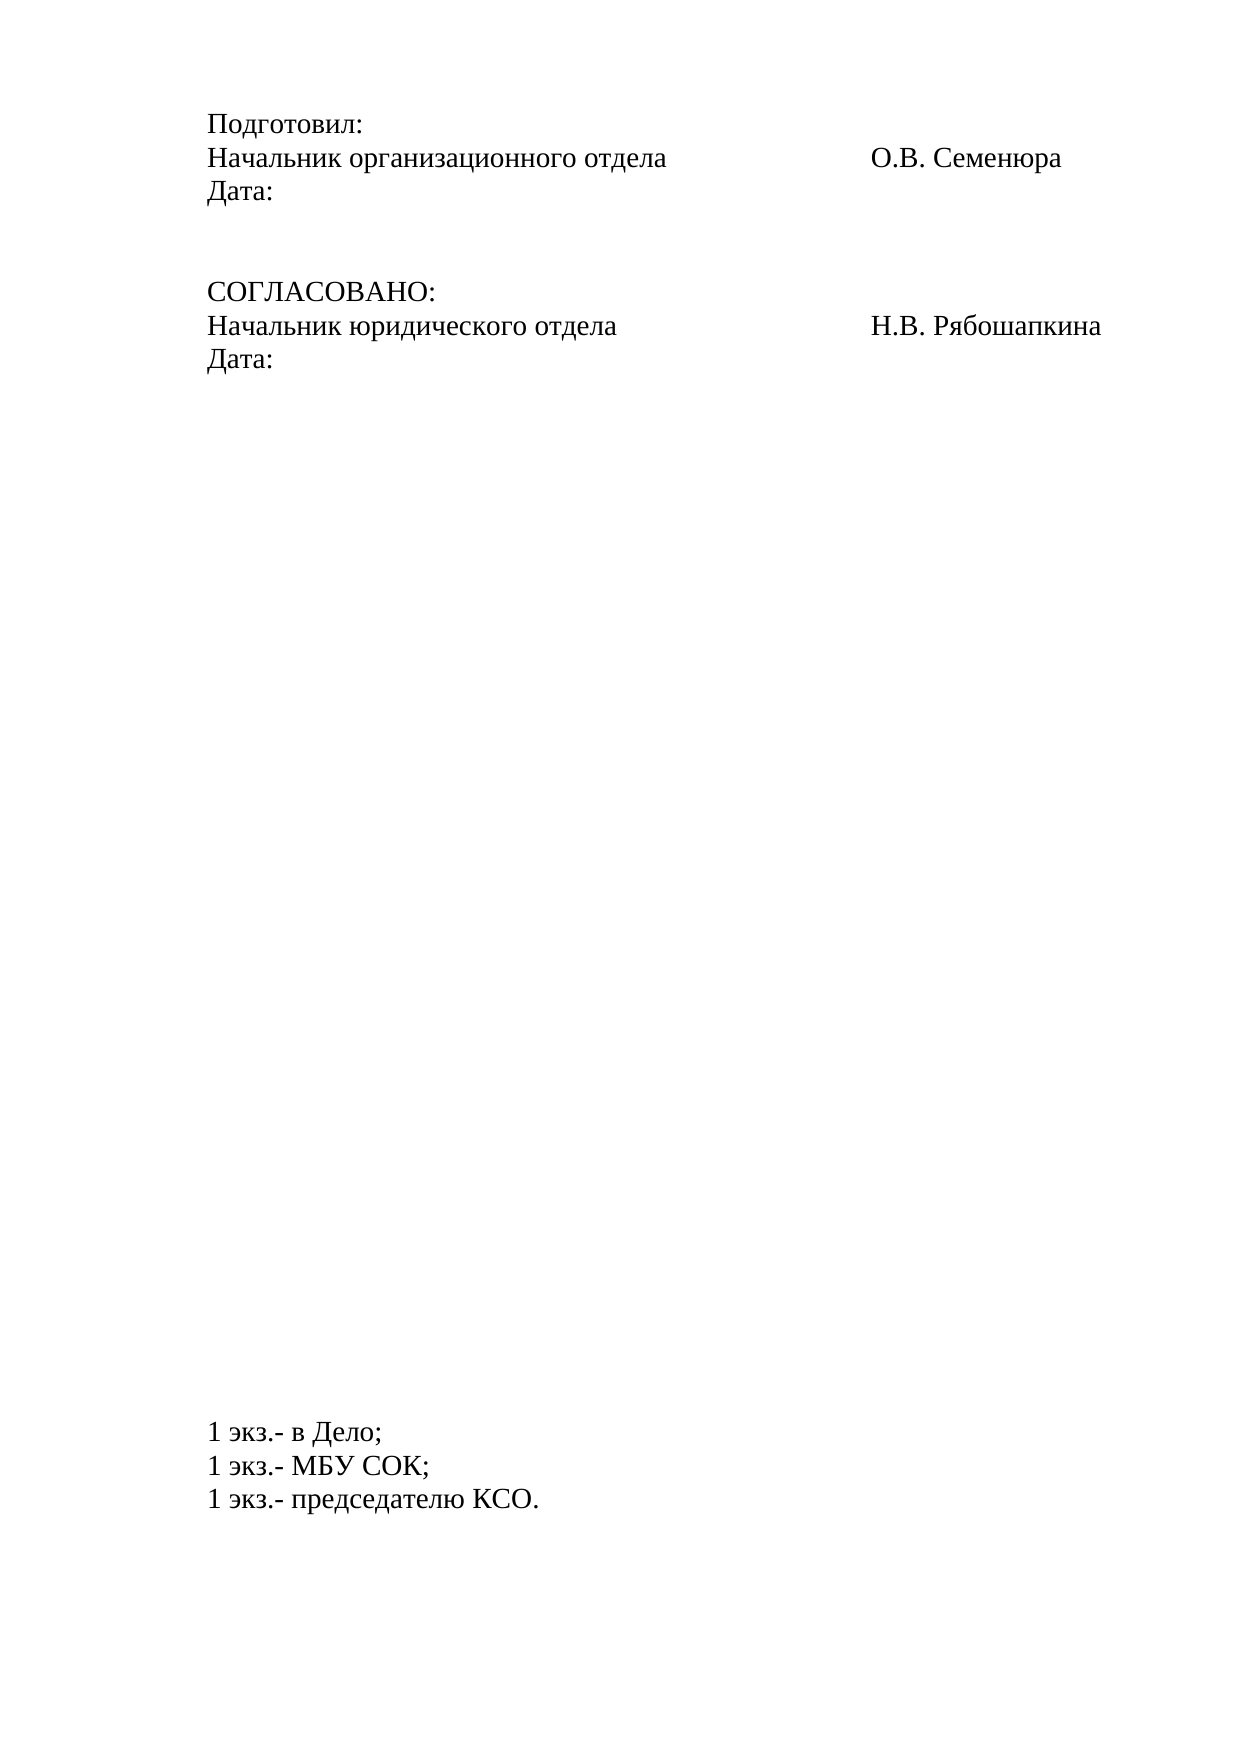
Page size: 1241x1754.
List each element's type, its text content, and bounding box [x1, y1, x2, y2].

text Подготовил: [207, 106, 1181, 140]
text Начальник организационного отдела О.В. Семенюра [207, 140, 1181, 173]
text СОГЛАСОВАНО: [207, 274, 1181, 308]
text Начальник юридического отдела Н.В. Рябошапкина [207, 308, 1181, 341]
text 1 экз.- председателю КСО. [207, 1482, 1181, 1515]
text Дата: [207, 173, 1181, 207]
text 1 экз.- МБУ СОК; [207, 1448, 1181, 1482]
text Дата: [207, 341, 1181, 375]
text 1 экз.- в Дело; [207, 1414, 1181, 1448]
